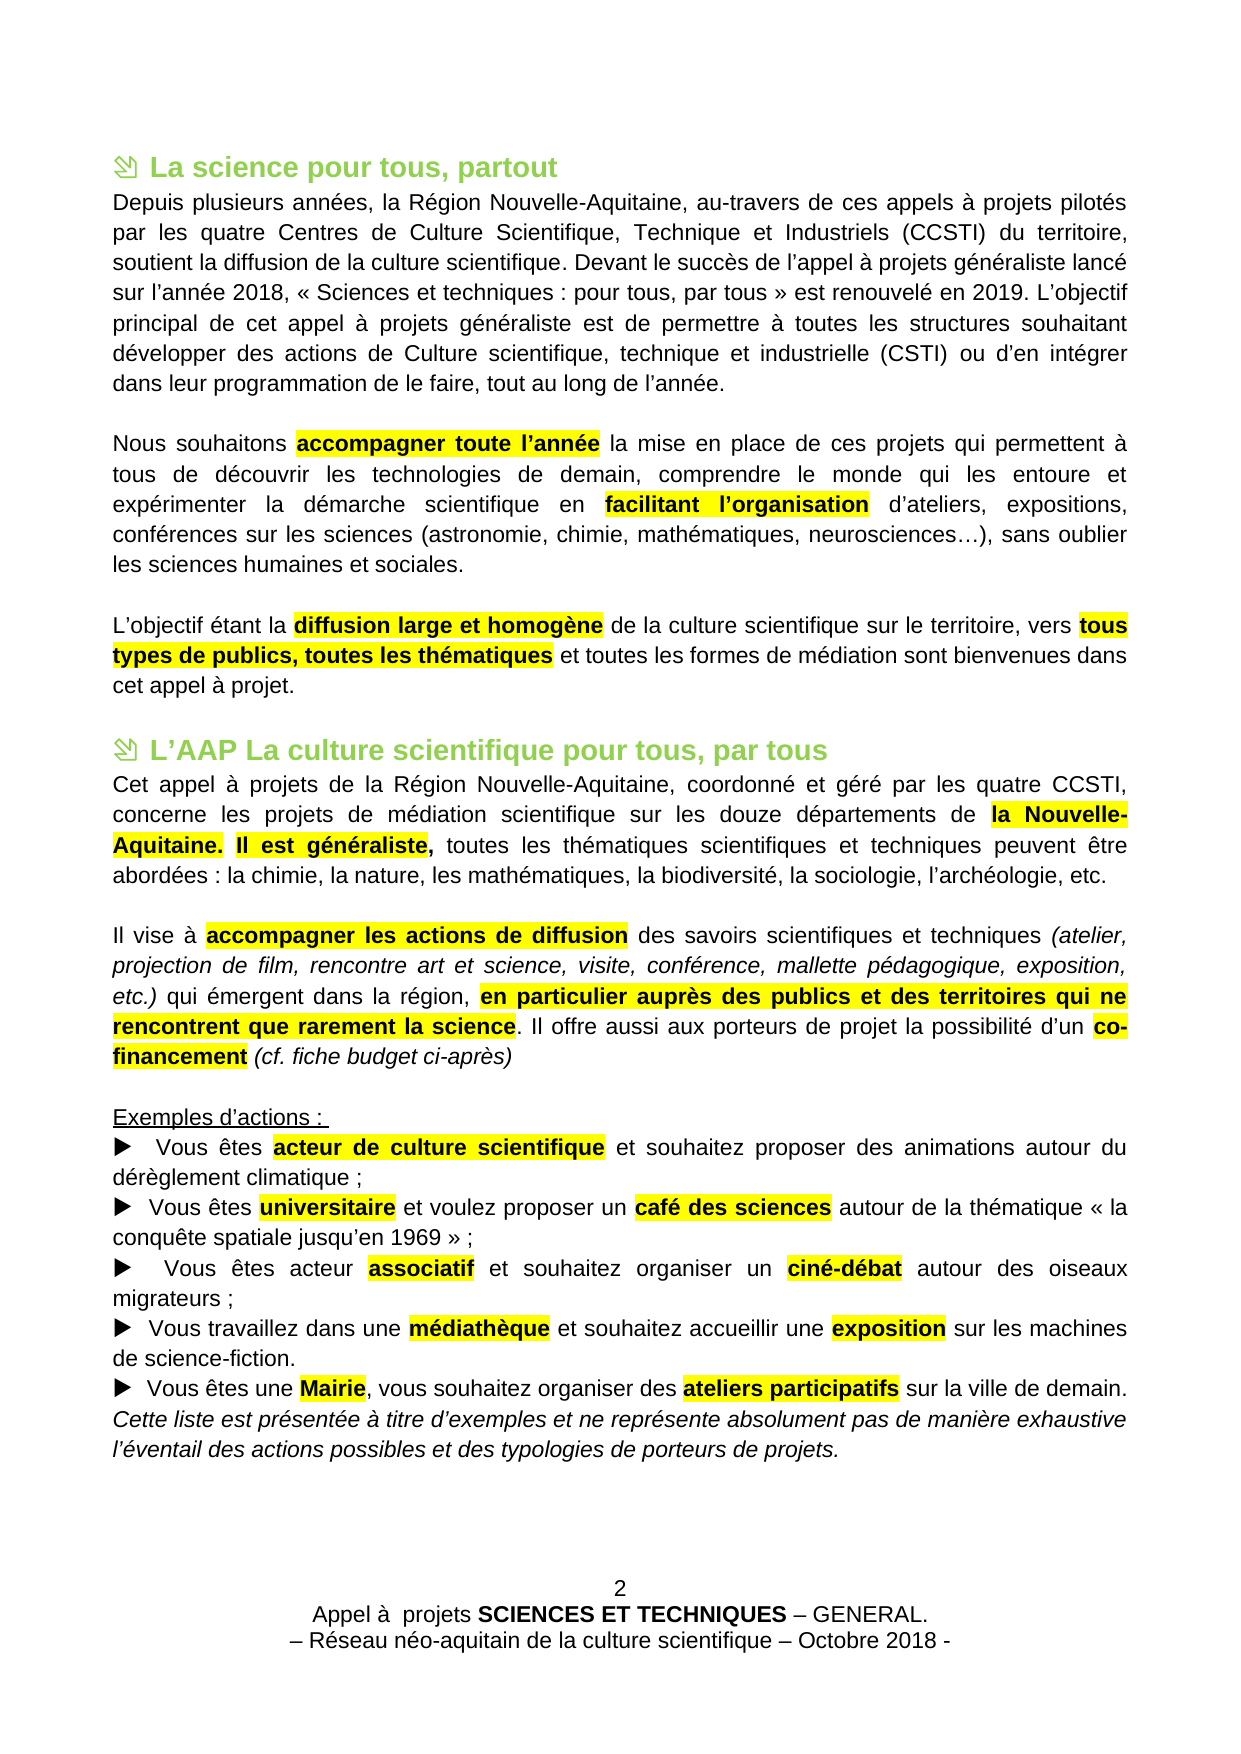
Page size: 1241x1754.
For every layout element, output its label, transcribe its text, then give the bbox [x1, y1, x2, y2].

text Vous travaillez dans une médiathèque et souhaitez accueillir une exposition sur les machines de science-fiction. [112, 1315, 1128, 1372]
text Nous souhaitons accompagner toute l’année la mise en place de ces projets qui permettent à tous de découvrir les technologies de demain, comprendre le monde qui les entoure et expérimenter la démarche scientifique en facilitant l’organisation d’ateliers, expositions, conférences sur les sciences (astronomie, chimie, mathématiques, neurosciences…), sans oublier les sciences humaines et sociales. [112, 400, 1128, 578]
text Vous êtes universitaire et voulez proposer un café des sciences autour de la thématique « la conquête spatiale jusqu’en 1969 » ; [112, 1194, 1128, 1251]
text Cet appel à projets de la Région Nouvelle-Aquitaine, coordonné et géré par les quatre CCSTI, concerne les projets de médiation scientifique sur les douze départements de la Nouvelle-Aquitaine. Il est généraliste, toutes les thématiques scientifiques et techniques peuvent être abordées : la chimie, la nature, les mathématiques, la biodiversité, la sociologie, l’archéologie, etc. [112, 771, 1128, 888]
text La science pour tous, partout [112, 150, 1128, 184]
text L’objectif étant la diffusion large et homogène de la culture scientifique sur le territoire, vers tous types de publics, toutes les thématiques et toutes les formes de médiation sont bienvenues dans cet appel à projet. [112, 581, 1128, 698]
text Vous êtes acteur de culture scientifique et souhaitez proposer des animations autour du dérèglement climatique ; [112, 1134, 1128, 1190]
text Vous êtes acteur associatif et souhaitez organiser un ciné-débat autour des oiseaux migrateurs ; [112, 1254, 1128, 1311]
text L’AAP La culture scientifique pour tous, par tous [112, 732, 1128, 766]
text Il vise à accompagner les actions de diffusion des savoirs scientifiques et techniques (atelier, projection de film, rencontre art et science, visite, conférence, mallette pédagogique, exposition, etc.) qui émergent dans la région, en particulier auprès des publics et des territoires qui ne rencontrent que rarement la science. Il offre aussi aux porteurs de projet la possibilité d’un co-financement (cf. fiche budget ci-après) [112, 922, 1128, 1069]
text Cette liste est présentée à titre d’exemples et ne représente absolument pas de manière exhaustive l’éventail des actions possibles et des typologies de porteurs de projets. [112, 1406, 1128, 1462]
text Vous êtes une Mairie, vous souhaitez organiser des ateliers participatifs sur la ville de demain. [899, 1375, 1128, 1402]
text Depuis plusieurs années, la Région Nouvelle-Aquitaine, au-travers de ces appels à projets pilotés par les quatre Centres de Culture Scientifique, Technique et Industriels (CCSTI) du territoire, soutient la diffusion de la culture scientifique. Devant le succès de l’appel à projets généraliste lancé sur l’année 2018, « Sciences et techniques : pour tous, par tous » est renouvelé en 2019. L’objectif principal de cet appel à projets généraliste est de permettre à toutes les structures souhaitant développer des actions de Culture scientifique, technique et industrielle (CSTI) ou d’en intégrer dans leur programmation de le faire, tout au long de l’année. [112, 189, 1128, 396]
text Vous êtes une Mairie, vous souhaitez organiser des ateliers participatifs sur la ville de demain. [366, 1375, 683, 1402]
text Exemples d’actions : [112, 1103, 1128, 1130]
